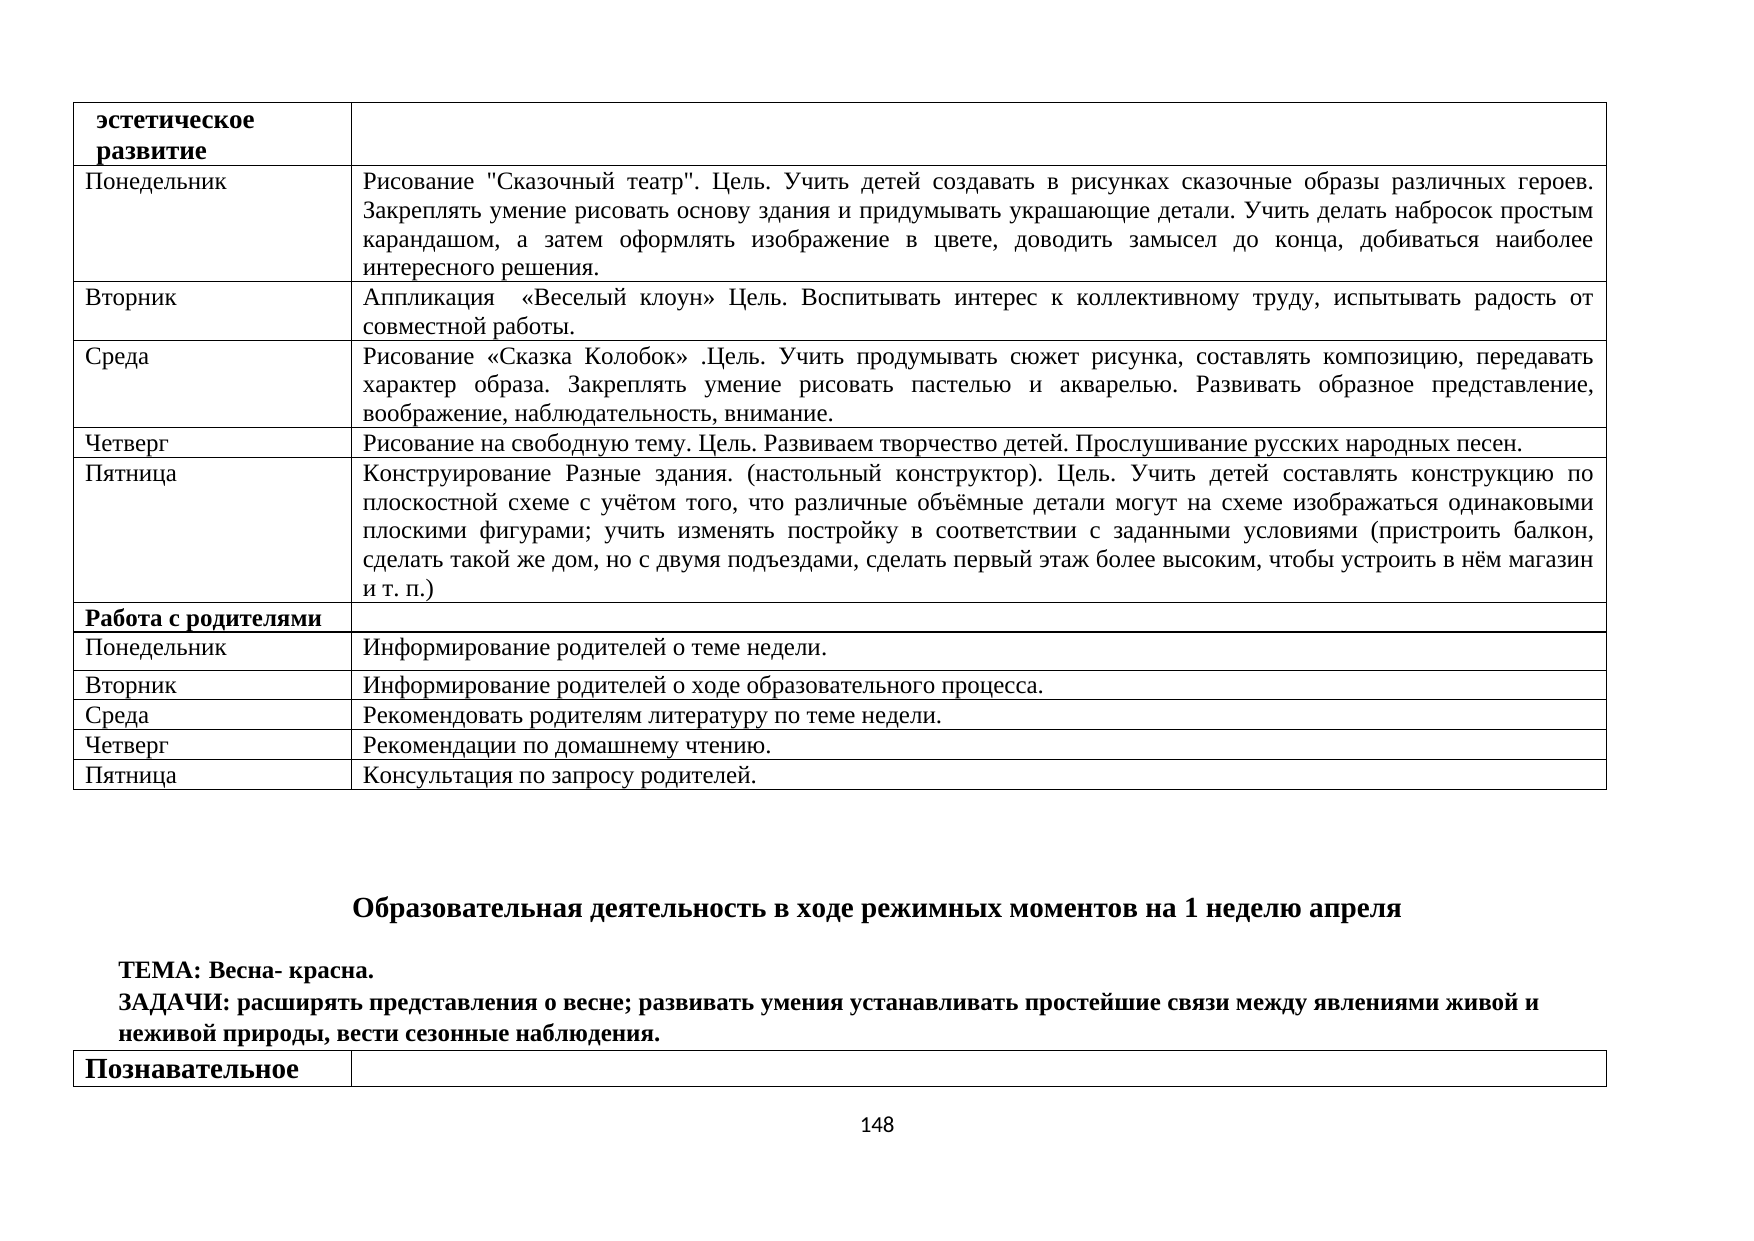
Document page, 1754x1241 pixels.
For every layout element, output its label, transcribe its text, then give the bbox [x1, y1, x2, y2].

text ЗАДАЧИ: расширять представления о весне; развивать умения устанавливать простейшие связи между явлениями живой и неживой природы, вести сезонные наблюдения. [118, 987, 1636, 1047]
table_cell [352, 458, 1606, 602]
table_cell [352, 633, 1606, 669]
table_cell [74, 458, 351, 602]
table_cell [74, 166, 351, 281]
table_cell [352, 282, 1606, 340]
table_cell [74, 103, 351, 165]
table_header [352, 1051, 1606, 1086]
text Образовательная деятельность в ходе режимных моментов на 1 неделю апреля [118, 890, 1636, 924]
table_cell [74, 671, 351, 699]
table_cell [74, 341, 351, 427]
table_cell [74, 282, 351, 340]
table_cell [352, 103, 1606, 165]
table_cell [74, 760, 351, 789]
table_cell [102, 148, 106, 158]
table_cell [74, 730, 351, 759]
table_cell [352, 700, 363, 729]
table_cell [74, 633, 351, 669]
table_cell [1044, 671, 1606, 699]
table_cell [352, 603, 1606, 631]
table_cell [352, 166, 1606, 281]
text ТЕМА: Весна- красна. [118, 955, 1636, 984]
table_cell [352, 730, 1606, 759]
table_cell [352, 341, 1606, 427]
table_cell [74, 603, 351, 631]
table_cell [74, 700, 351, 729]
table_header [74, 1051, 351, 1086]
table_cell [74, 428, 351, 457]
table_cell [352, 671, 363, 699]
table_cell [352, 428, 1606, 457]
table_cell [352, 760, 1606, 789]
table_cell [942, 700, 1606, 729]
